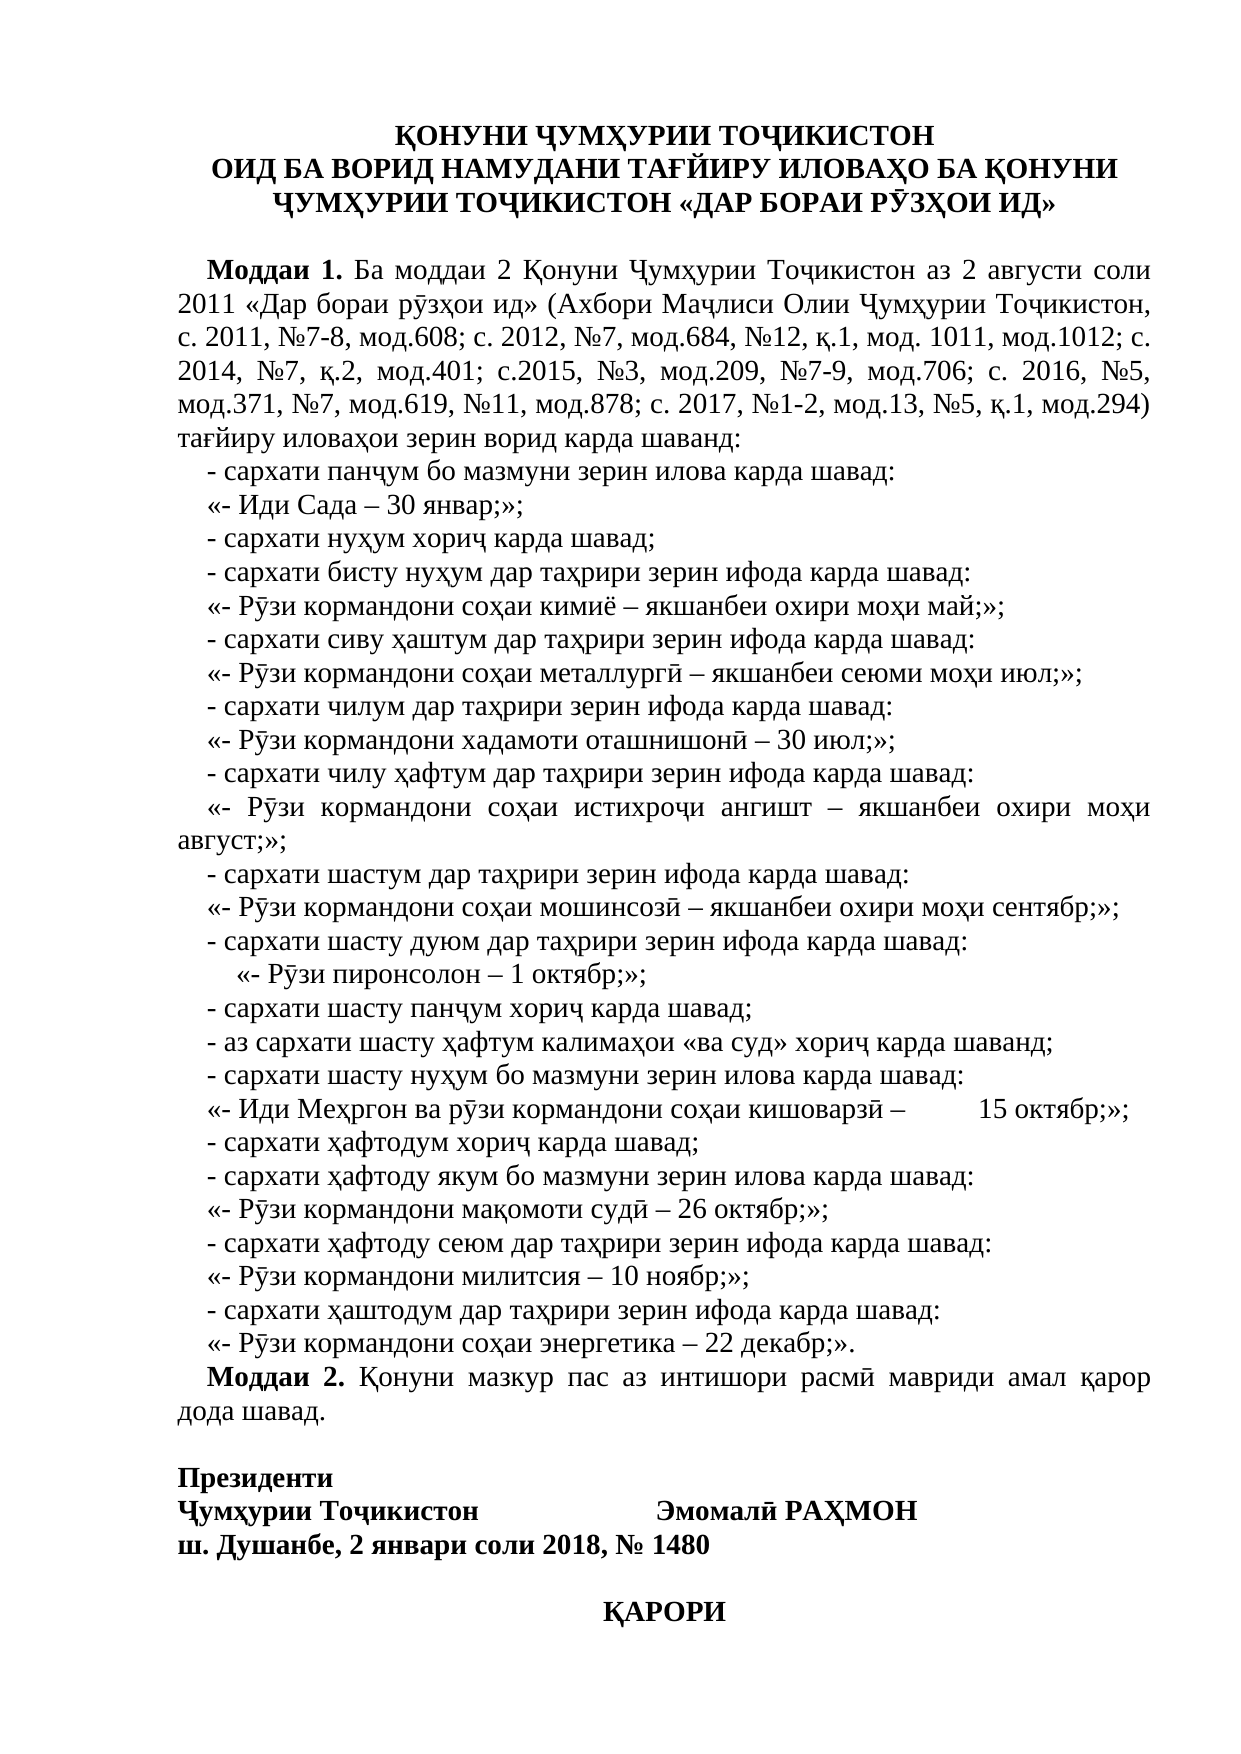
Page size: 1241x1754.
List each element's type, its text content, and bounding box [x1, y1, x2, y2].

text Моддаи 1. Ба моддаи 2 Қонуни Ҷумҳурии Тоҷикистон аз 2 августи соли 2011 «Дар бораи рӯзҳои ид» (Ахбори Маҷлиси Олии Ҷумҳурии Тоҷикистон, с. 2011, №7-8, мод.608; с. 2012, №7, мод.684, №12, қ.1, мод. 1011, мод.1012; с. 2014, №7, қ.2, мод.401; с.2015, №3, мод.209, №7-9, мод.706; с. 2016, №5, мод.371, №7, мод.619, №11, мод.878; с. 2017, №1-2, мод.13, №5, қ.1, мод.294) тағйиру иловаҳои зерин ворид карда шаванд: [177, 252, 1152, 453]
text - сархати шасту дуюм дар таҳрири зерин ифода карда шавад: [177, 923, 1152, 957]
text «- Рӯзи кормандони соҳаи истихроҷи ангишт – якшанбеи охири моҳи август;»; [177, 789, 1152, 856]
text «- Рӯзи кормандони мақомоти судӣ – 26 октябр;»; [177, 1191, 1152, 1225]
text - сархати ҳаштодум дар таҳрири зерин ифода карда шавад: [177, 1292, 1152, 1326]
text - сархати шасту нуҳум бо мазмуни зерин илова карда шавад: [177, 1057, 1152, 1091]
text - сархати чилу ҳафтум дар таҳрири зерин ифода карда шавад: [177, 755, 1152, 789]
text ш. Душанбе, 2 январи соли 2018, № 1480 [177, 1527, 1152, 1560]
text - аз сархати шасту ҳафтум калимаҳои «ва суд» хориҷ карда шаванд; [177, 1024, 1152, 1057]
text ОИД БА ВОРИД НАМУДАНИ ТАҒЙИРУ ИЛОВАҲО БА ҚОНУНИ ҶУМҲУРИИ ТОҶИКИСТОН «ДАР БОРАИ РӮЗҲОИ ИД» [177, 152, 1152, 219]
text «- Рӯзи кормандони соҳаи кимиё – якшанбеи охири моҳи май;»; [177, 588, 1152, 621]
text Қарори [177, 1594, 1152, 1627]
text - сархати ҳафтодум хориҷ карда шавад; [177, 1124, 1152, 1158]
text «- Рӯзи кормандони соҳаи мошинсозӣ – якшанбеи охири моҳи сентябр;»; [177, 889, 1152, 923]
text - сархати ҳафтоду сеюм дар таҳрири зерин ифода карда шавад: [177, 1225, 1152, 1258]
text - сархати чилум дар таҳрири зерин ифода карда шавад: [177, 688, 1152, 722]
text «- Иди Сада – 30 январ;»; [177, 487, 1152, 521]
text - сархати панҷум бо мазмуни зерин илова карда шавад: [177, 453, 1152, 487]
text ҚОНУНИ ҶУМҲУРИИ ТОҶИКИСТОН [177, 118, 1152, 152]
text «- Рӯзи кормандони соҳаи металлургӣ – якшанбеи сеюми моҳи июл;»; [177, 655, 1152, 688]
text Ҷумҳурии Тоҷикистон Эмомалӣ Раҳмон [177, 1493, 1152, 1527]
text - сархати ҳафтоду якум бо мазмуни зерин илова карда шавад: [177, 1158, 1152, 1191]
text «- Рӯзи пиронсолон – 1 октябр;»; [177, 957, 1152, 990]
text «- Рӯзи кормандони хадамоти оташнишонӣ – 30 июл;»; [177, 722, 1152, 755]
text «- Рӯзи кормандони милитсия – 10 ноябр;»; [177, 1258, 1152, 1292]
text «- Рӯзи кормандони соҳаи энергетика – 22 декабр;». [177, 1326, 1152, 1359]
text - сархати шастум дар таҳрири зерин ифода карда шавад: [177, 856, 1152, 889]
text - сархати шасту панҷум хориҷ карда шавад; [177, 990, 1152, 1024]
text - сархати нуҳум хориҷ карда шавад; [177, 521, 1152, 554]
text Президенти [177, 1460, 1152, 1493]
text - сархати бисту нуҳум дар таҳрири зерин ифода карда шавад: [177, 554, 1152, 588]
text «- Иди Меҳргон ва рӯзи кормандони соҳаи кишоварзӣ – 15 октябр;»; [177, 1091, 1152, 1124]
text - сархати сиву ҳаштум дар таҳрири зерин ифода карда шавад: [177, 621, 1152, 655]
text Моддаи 2. Қонуни мазкур пас аз интишори расмӣ мавриди амал қарор дода шавад. [177, 1359, 1152, 1426]
